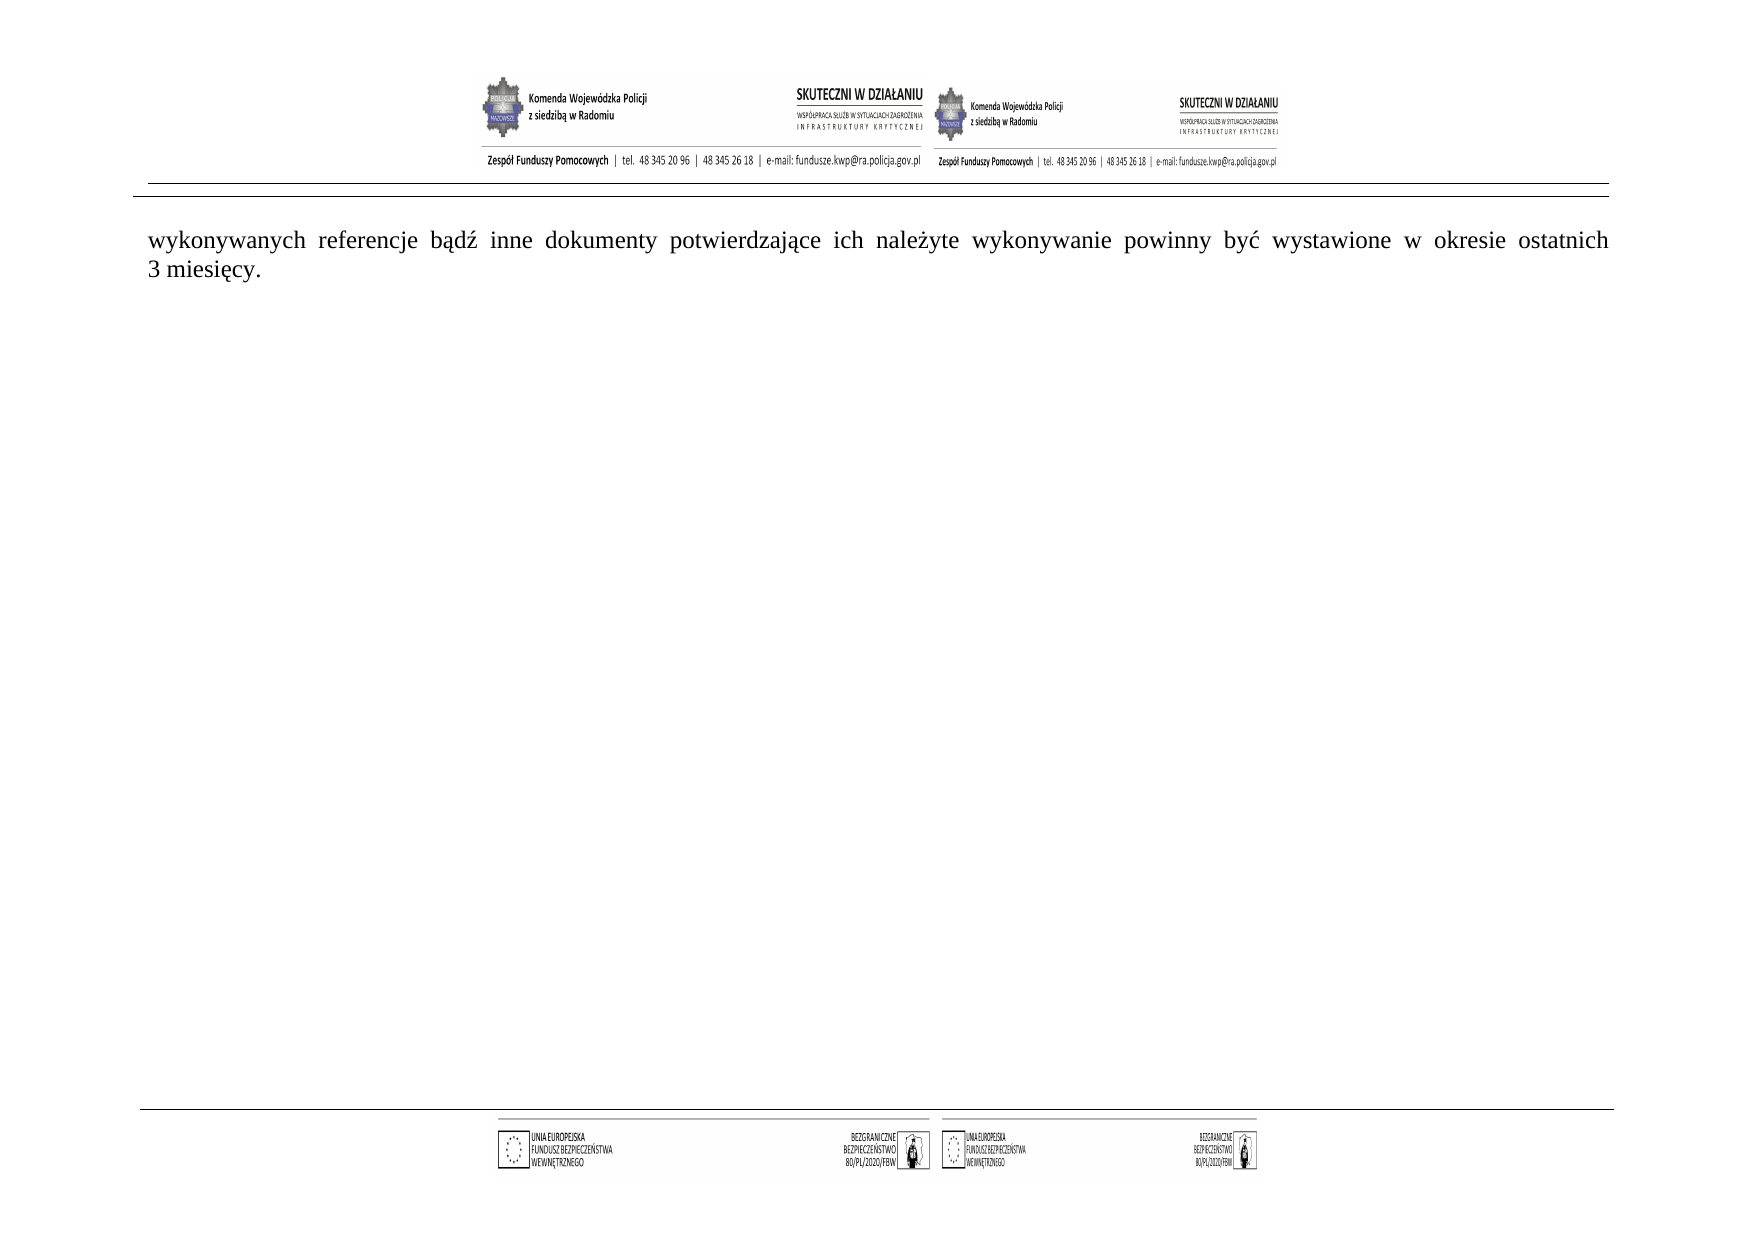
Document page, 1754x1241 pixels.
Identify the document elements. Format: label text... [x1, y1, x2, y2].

picture [491, 1112, 1263, 1178]
picture [474, 72, 1283, 171]
